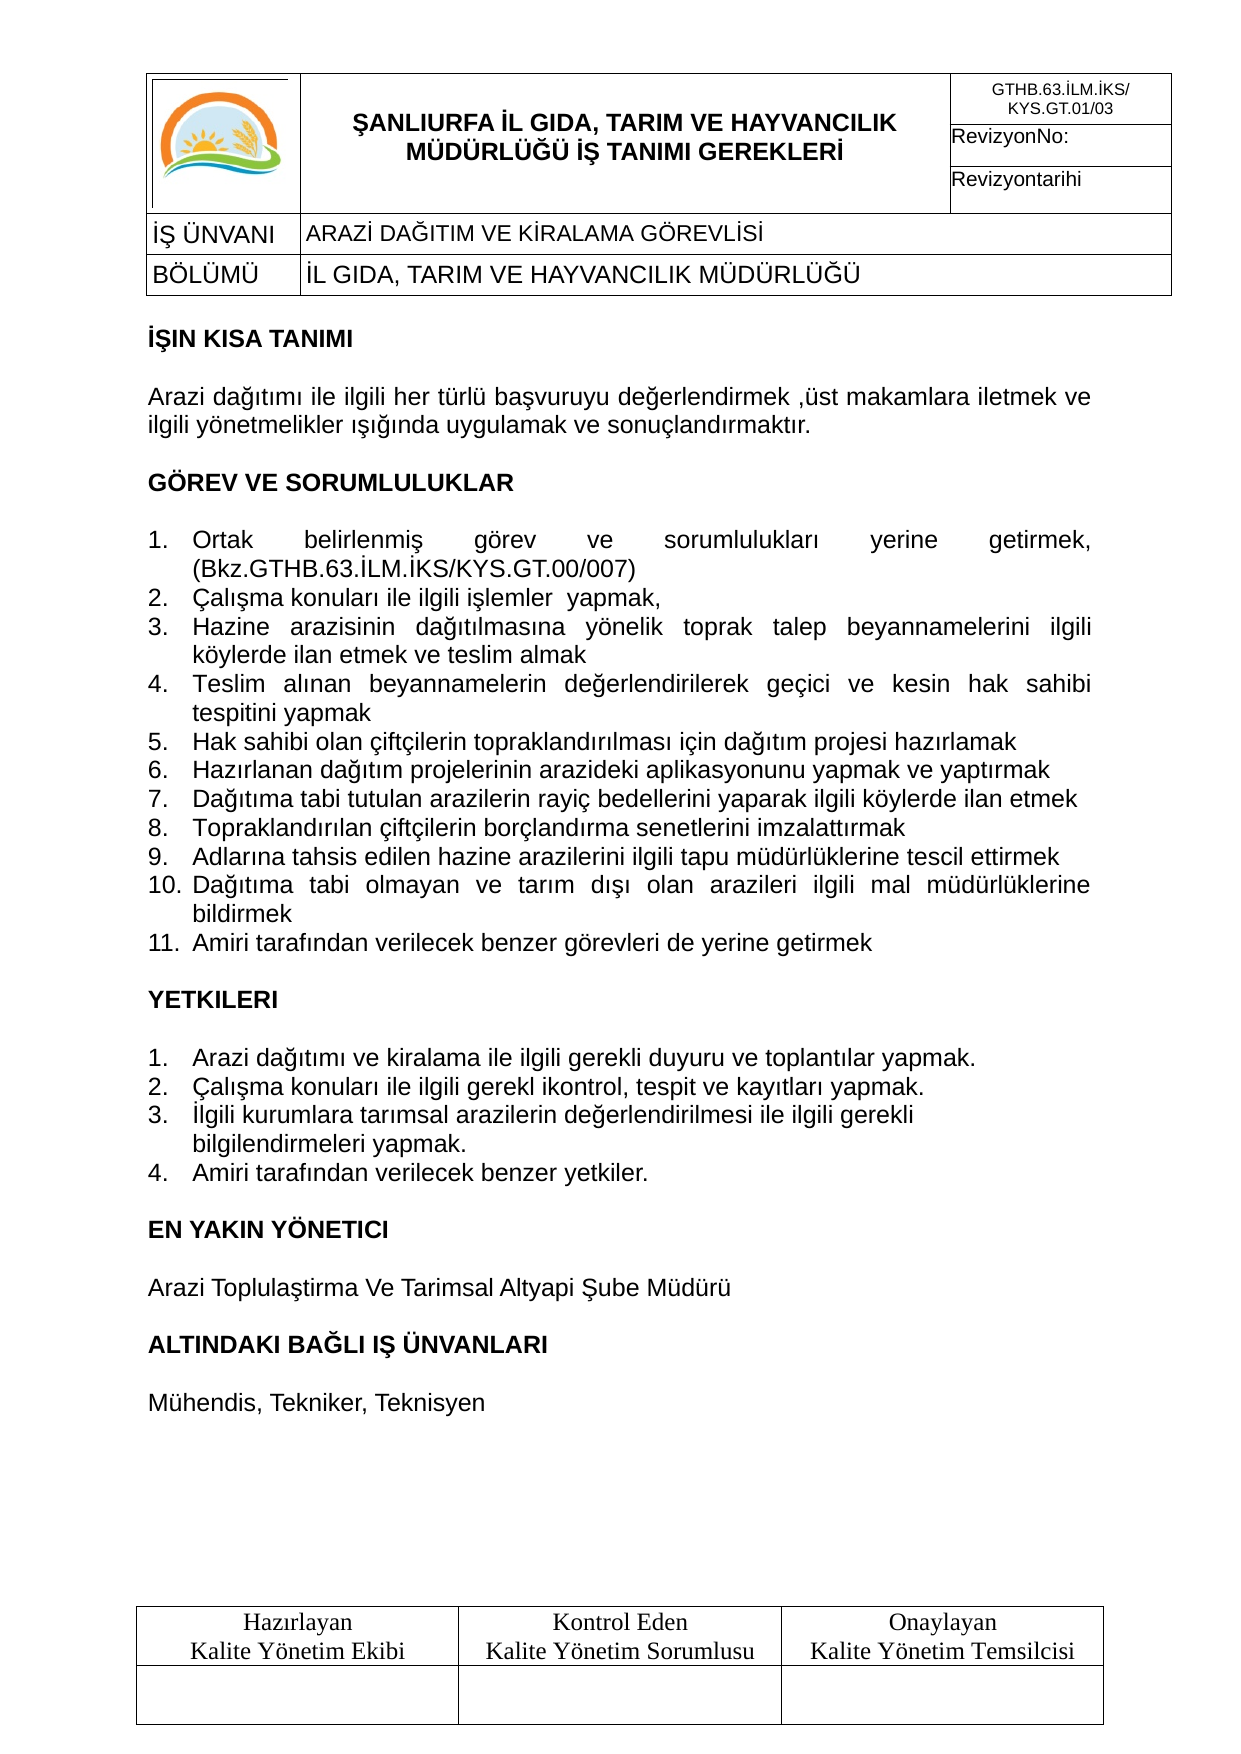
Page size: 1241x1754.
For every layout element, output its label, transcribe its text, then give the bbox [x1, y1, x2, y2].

list Hazırlanan dağıtım projelerinin arazideki aplikasyonunu yapmak ve yaptırmak [148, 755, 1093, 784]
list Amiri tarafından verilecek benzer yetkiler. [148, 1158, 1093, 1187]
text Arazi Toplulaştirma Ve Tarimsal Altyapi Şube Müdürü [148, 1273, 1093, 1302]
list Hazine arazisinin dağıtılmasına yönelik toprak talep beyannamelerini ilgili köylerde ilan etmek ve teslim almak [148, 612, 1093, 669]
text Mühendis, Tekniker, Teknisyen [148, 1388, 1093, 1417]
text YETKILERI [148, 985, 1093, 1014]
list Topraklandırılan çiftçilerin borçlandırma senetlerini imzalattırmak [148, 813, 1093, 842]
list Hak sahibi olan çiftçilerin topraklandırılması için dağıtım projesi hazırlamak [148, 727, 1093, 755]
text İŞIN KISA TANIMI [148, 324, 1093, 353]
text ALTINDAKI BAĞLI IŞ ÜNVANLARI [148, 1330, 1093, 1359]
list Ortak belirlenmiş görev ve sorumlulukları yerine getirmek, (Bkz.GTHB.63.İLM.İKS/KYS.GT.00/007) [148, 525, 1093, 583]
list Çalışma konuları ile ilgili gerekl ikontrol, tespit ve kayıtları yapmak. [148, 1072, 1093, 1100]
text GÖREV VE SORUMLULUKLAR [148, 468, 1093, 497]
text Arazi dağıtımı ile ilgili her türlü başvuruyu değerlendirmek ,üst makamlara iletmek ve ilgili yönetmelikler ışığında uygulamak ve sonuçlandırmaktır. [148, 382, 1093, 439]
list Dağıtıma tabi tutulan arazilerin rayiç bedellerini yaparak ilgili köylerde ilan etmek [148, 784, 1093, 813]
text EN YAKIN YÖNETICI [148, 1215, 1093, 1244]
list Amiri tarafından verilecek benzer görevleri de yerine getirmek [148, 928, 1093, 957]
list Teslim alınan beyannamelerin değerlendirilerek geçici ve kesin hak sahibi tespitini yapmak [148, 669, 1093, 727]
list Adlarına tahsis edilen hazine arazilerini ilgili tapu müdürlüklerine tescil ettirmek [148, 842, 1093, 870]
picture [152, 79, 288, 208]
list Dağıtıma tabi olmayan ve tarım dışı olan arazileri ilgili mal müdürlüklerine bildirmek [148, 870, 1093, 928]
list İlgili kurumlara tarımsal arazilerin değerlendirilmesi ile ilgili gerekli bilgilendirmeleri yapmak. [148, 1100, 1093, 1158]
list Çalışma konuları ile ilgili işlemler yapmak, [148, 583, 1093, 612]
list Arazi dağıtımı ve kiralama ile ilgili gerekli duyuru ve toplantılar yapmak. [148, 1043, 1093, 1072]
